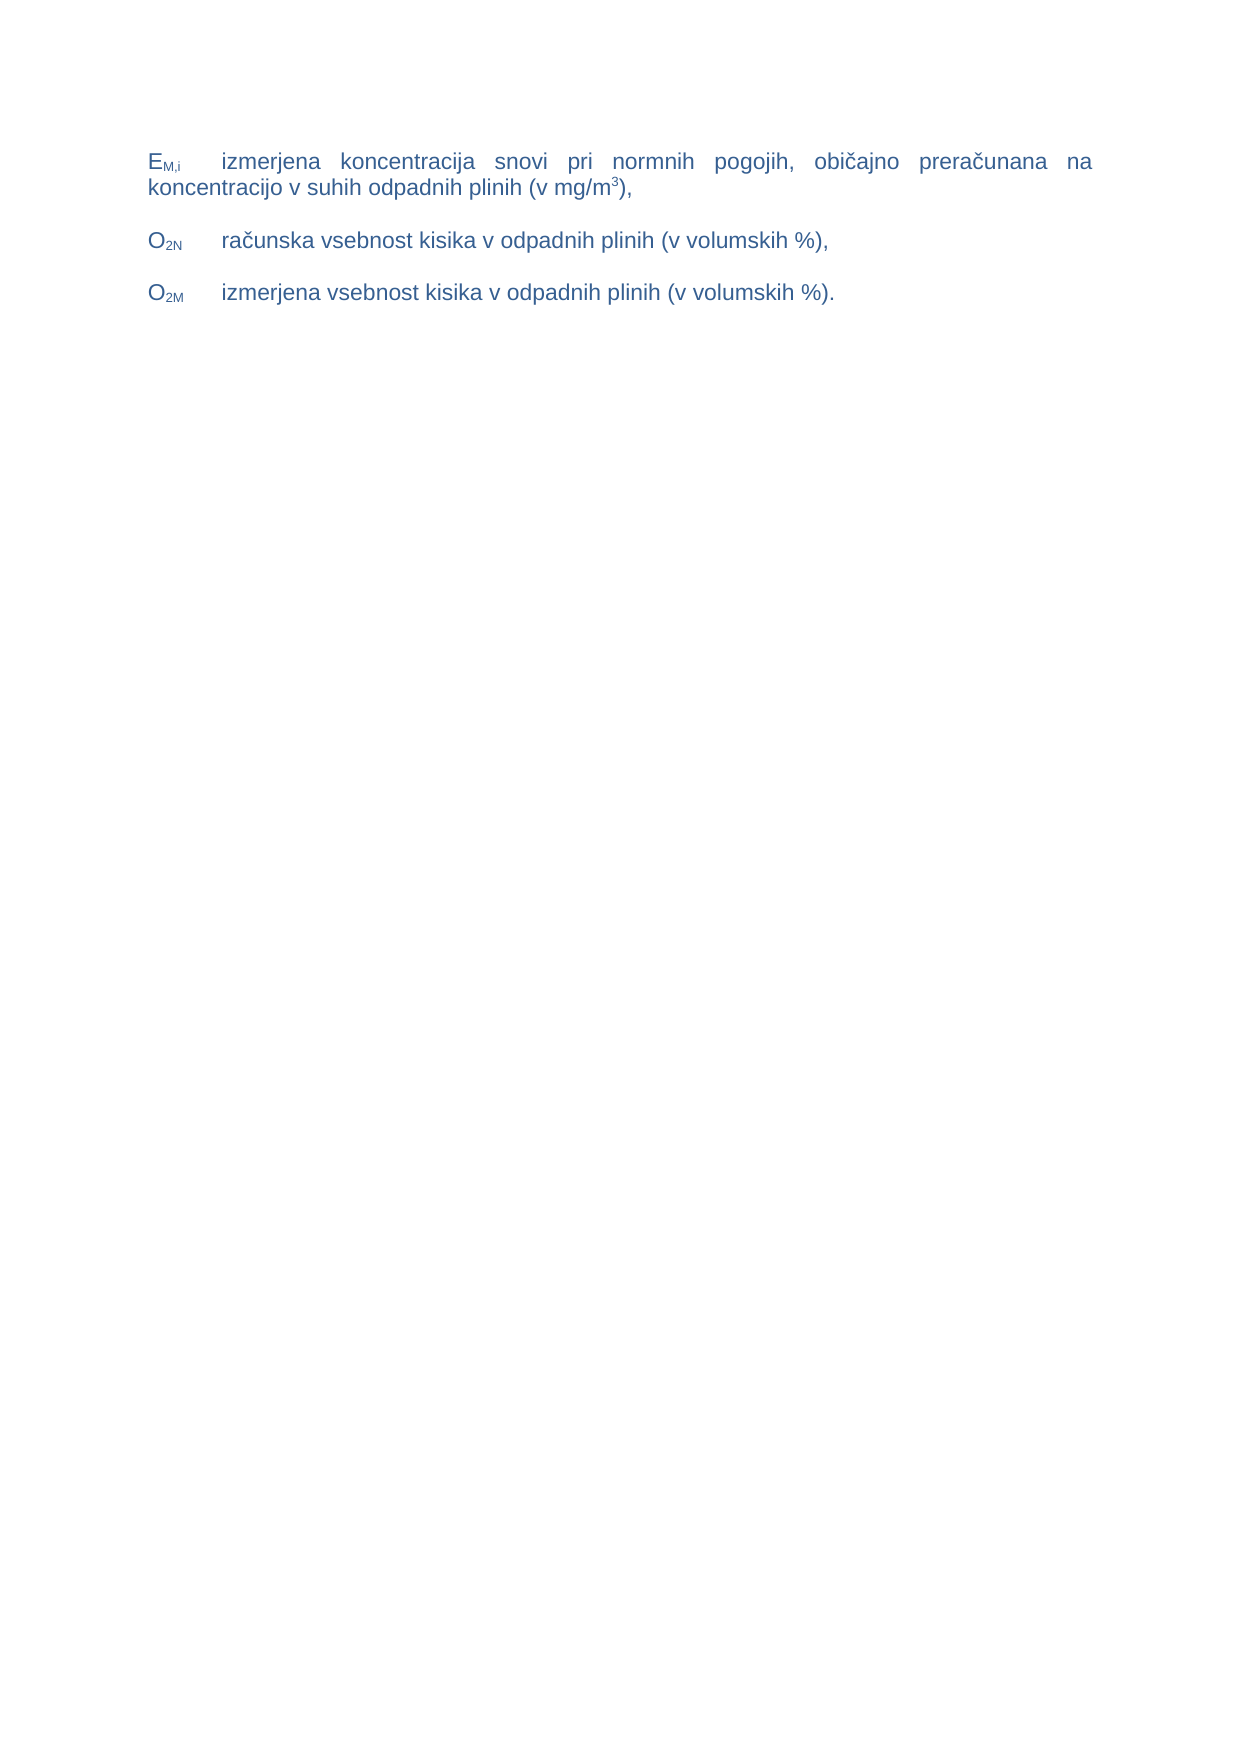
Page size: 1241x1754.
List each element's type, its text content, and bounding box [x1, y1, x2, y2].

text O2N računska vsebnost kisika v odpadnih plinih (v volumskih %), [148, 227, 1093, 253]
text O2M izmerjena vsebnost kisika v odpadnih plinih (v volumskih %). [148, 279, 1093, 306]
text EM,i izmerjena koncentracija snovi pri normnih pogojih, običajno preračunana na koncentracijo v suhih odpadnih plinih (v mg/m3), [148, 148, 1093, 200]
